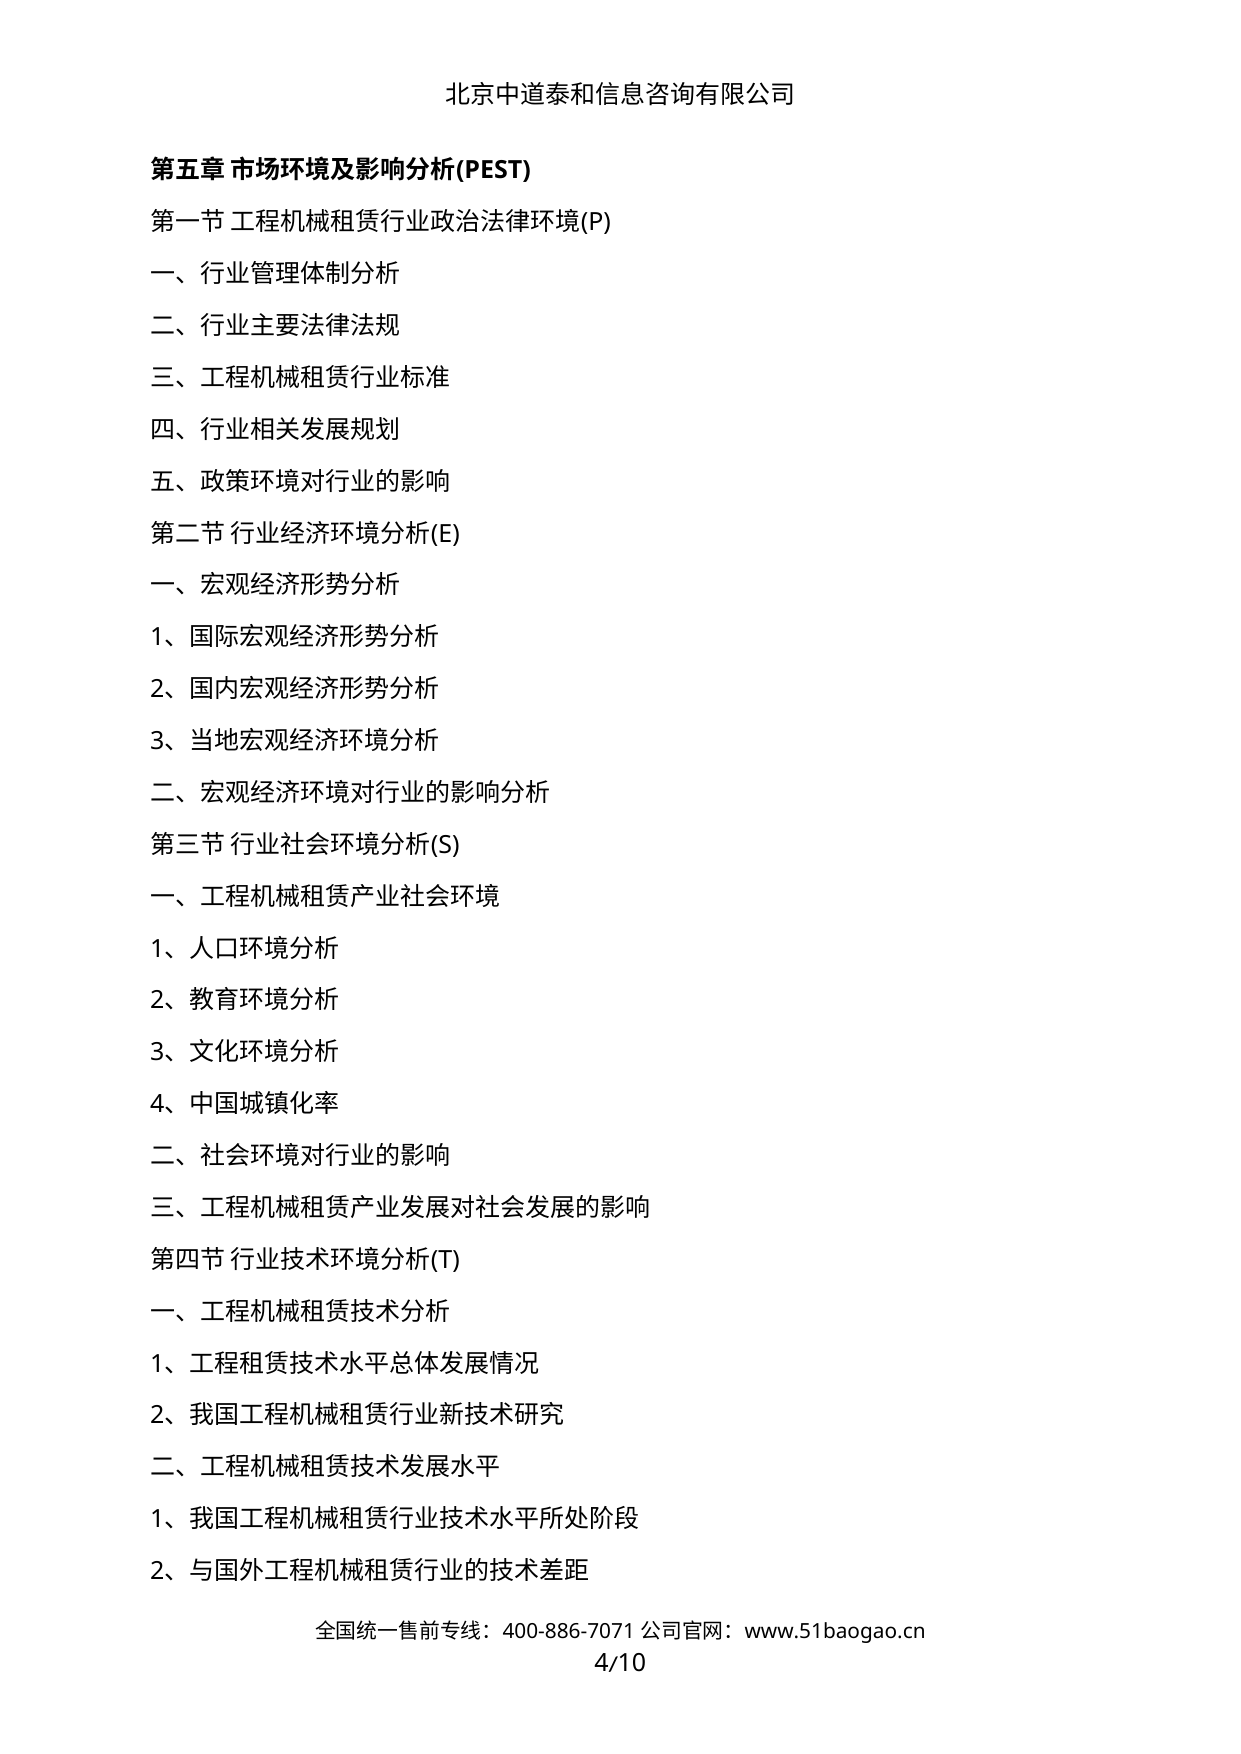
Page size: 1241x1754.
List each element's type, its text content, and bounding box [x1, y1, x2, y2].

text 1、工程租赁技术水平总体发展情况 [150, 1343, 1090, 1379]
text 五、政策环境对行业的影响 [150, 461, 1090, 497]
text 1、国际宏观经济形势分析 [150, 617, 1090, 653]
text 3、当地宏观经济环境分析 [150, 721, 1090, 757]
text 一、宏观经济形势分析 [150, 565, 1090, 601]
text 二、行业主要法律法规 [150, 306, 1090, 342]
text 二、宏观经济环境对行业的影响分析 [150, 772, 1090, 809]
text 三、工程机械租赁产业发展对社会发展的影响 [150, 1187, 1090, 1224]
text 一、工程机械租赁技术分析 [150, 1291, 1090, 1327]
text 1、人口环境分析 [150, 928, 1090, 964]
text 第四节 行业技术环境分析(T) [150, 1239, 1090, 1276]
text 1、我国工程机械租赁行业技术水平所处阶段 [150, 1499, 1090, 1535]
text 4、中国城镇化率 [150, 1084, 1090, 1120]
text 2、教育环境分析 [150, 980, 1090, 1016]
text 第五章 市场环境及影响分析(PEST) [150, 150, 1090, 186]
text 三、工程机械租赁行业标准 [150, 357, 1090, 394]
text 2、我国工程机械租赁行业新技术研究 [150, 1395, 1090, 1431]
text 第一节 工程机械租赁行业政治法律环境(P) [150, 202, 1090, 238]
text 二、工程机械租赁技术发展水平 [150, 1447, 1090, 1483]
text 3、文化环境分析 [150, 1032, 1090, 1068]
text 2、国内宏观经济形势分析 [150, 669, 1090, 705]
text 第二节 行业经济环境分析(E) [150, 513, 1090, 549]
text 二、社会环境对行业的影响 [150, 1136, 1090, 1172]
text 四、行业相关发展规划 [150, 409, 1090, 446]
text 一、工程机械租赁产业社会环境 [150, 876, 1090, 912]
text 一、行业管理体制分析 [150, 254, 1090, 290]
text 第三节 行业社会环境分析(S) [150, 824, 1090, 861]
text 2、与国外工程机械租赁行业的技术差距 [150, 1551, 1090, 1587]
